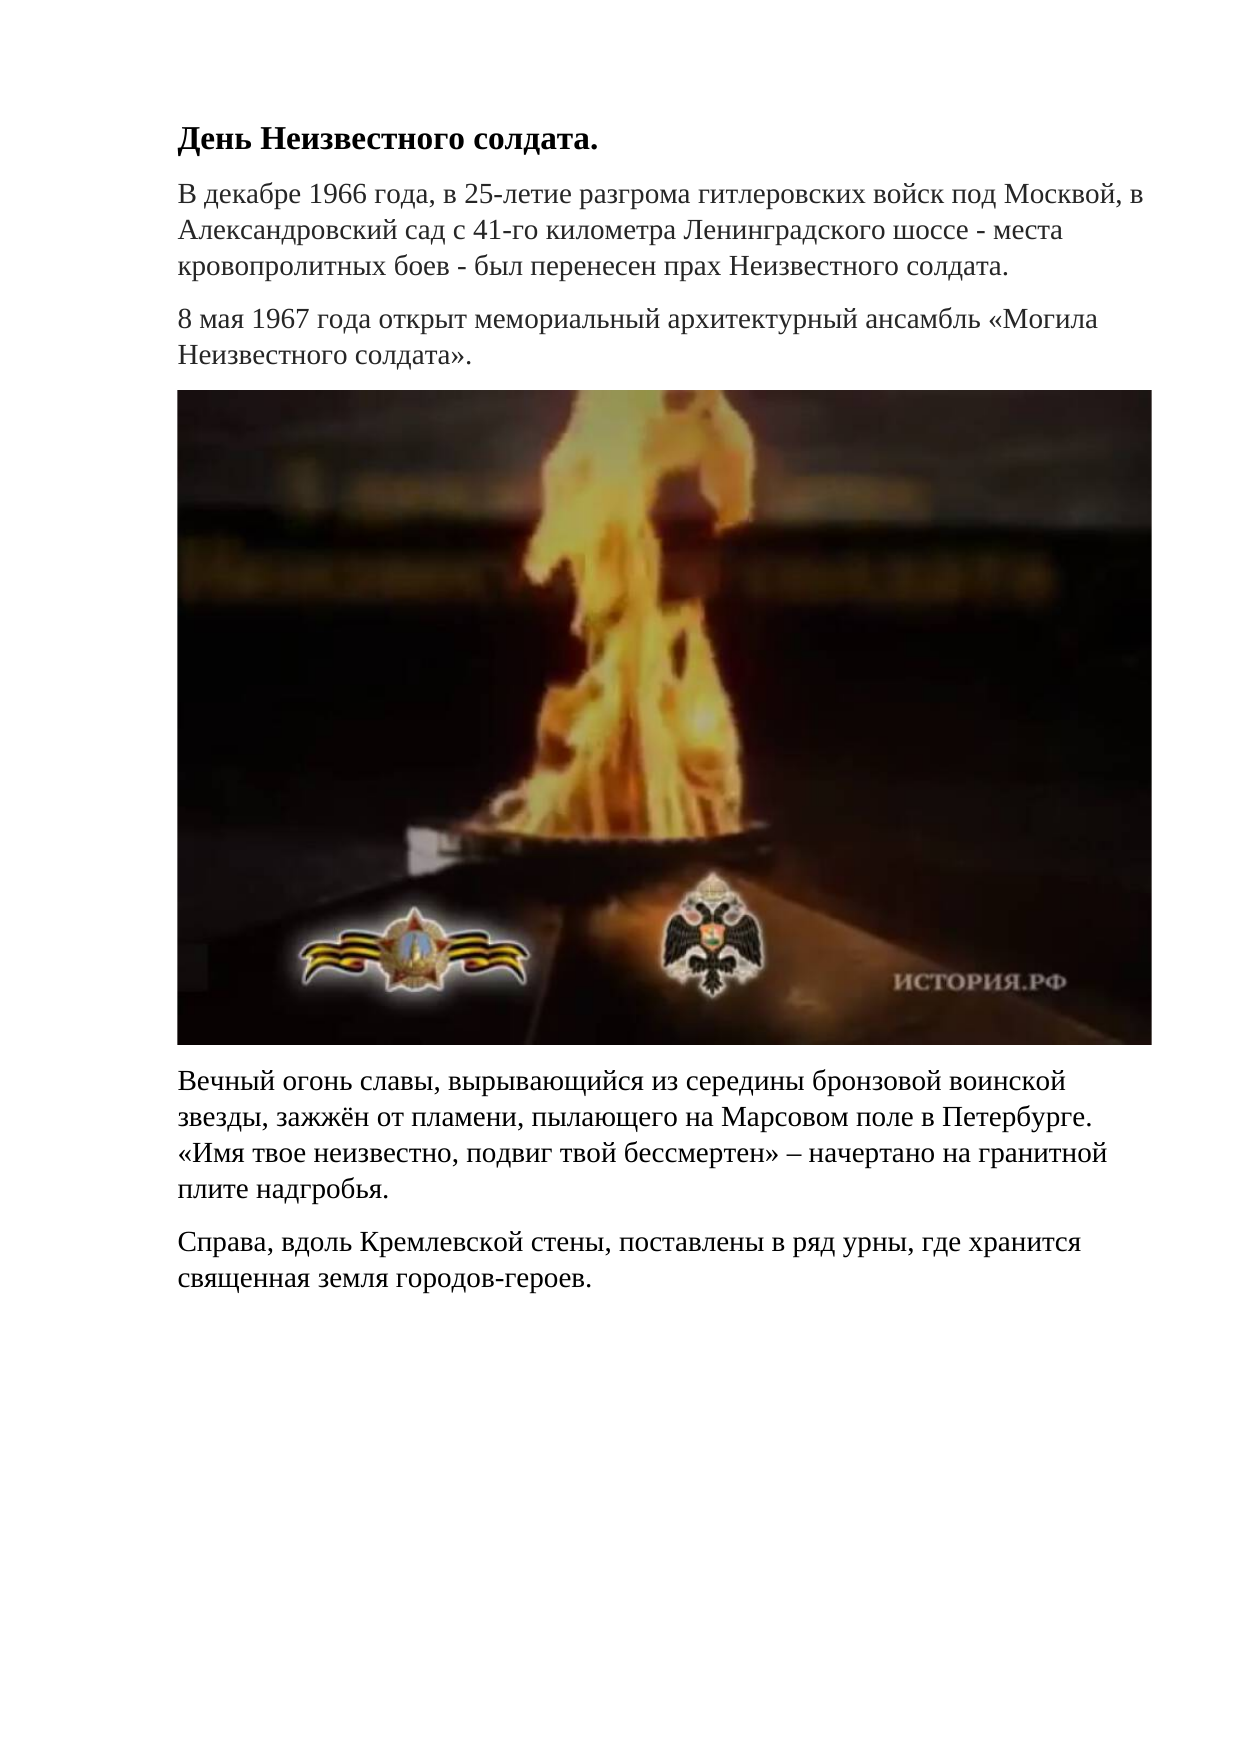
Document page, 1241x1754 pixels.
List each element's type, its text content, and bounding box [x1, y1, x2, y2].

picture [177, 390, 1152, 1045]
text В декабре 1966 года, в 25-летие разгрома гитлеровских войск под Москвой, в Александровский сад с 41-го километра Ленинградского шоссе - места кровопролитных боев - был перенесен прах Неизвестного солдата. [177, 176, 1152, 282]
text 8 мая 1967 года открыт мемориальный архитектурный ансамбль «Могила Неизвестного солдата». [177, 301, 1152, 371]
text Справа, вдоль Кремлевской стены, поставлены в ряд урны, где хранится священная земля городов-героев. [177, 1224, 1152, 1294]
text День Неизвестного солдата. [177, 118, 1152, 156]
text Вечный огонь славы, вырывающийся из середины бронзовой воинской звезды, зажжён от пламени, пылающего на Марсовом поле в Петербурге. «Имя твое неизвестно, подвиг твой бессмертен» – начертано на гранитной плите надгробья. [177, 1063, 1152, 1205]
